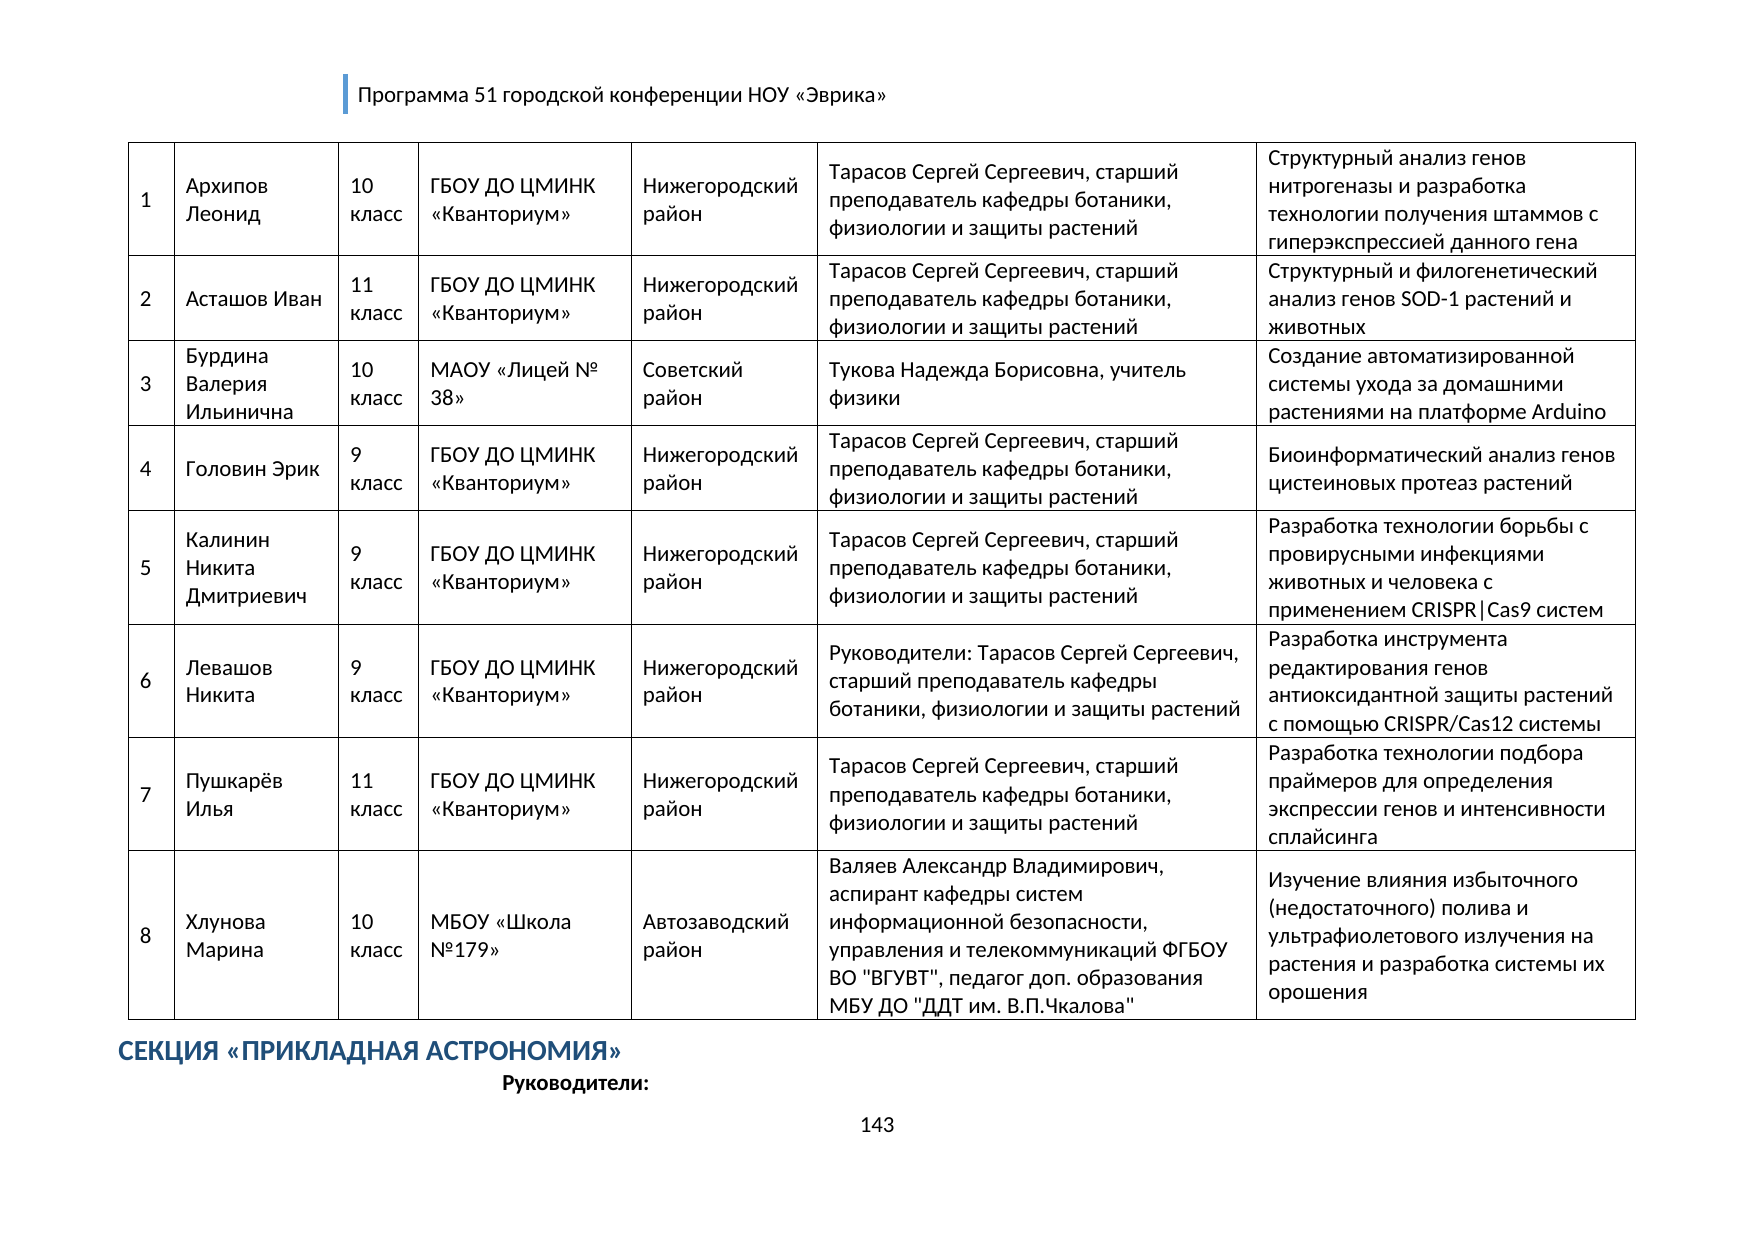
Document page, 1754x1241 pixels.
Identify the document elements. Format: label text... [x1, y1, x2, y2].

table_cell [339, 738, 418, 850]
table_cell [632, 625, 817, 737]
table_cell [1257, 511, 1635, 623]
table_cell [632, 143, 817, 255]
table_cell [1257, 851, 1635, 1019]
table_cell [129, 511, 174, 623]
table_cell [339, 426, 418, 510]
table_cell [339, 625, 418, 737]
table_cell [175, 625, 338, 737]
subtitle секция «Прикладная астрономия» [118, 1032, 1636, 1068]
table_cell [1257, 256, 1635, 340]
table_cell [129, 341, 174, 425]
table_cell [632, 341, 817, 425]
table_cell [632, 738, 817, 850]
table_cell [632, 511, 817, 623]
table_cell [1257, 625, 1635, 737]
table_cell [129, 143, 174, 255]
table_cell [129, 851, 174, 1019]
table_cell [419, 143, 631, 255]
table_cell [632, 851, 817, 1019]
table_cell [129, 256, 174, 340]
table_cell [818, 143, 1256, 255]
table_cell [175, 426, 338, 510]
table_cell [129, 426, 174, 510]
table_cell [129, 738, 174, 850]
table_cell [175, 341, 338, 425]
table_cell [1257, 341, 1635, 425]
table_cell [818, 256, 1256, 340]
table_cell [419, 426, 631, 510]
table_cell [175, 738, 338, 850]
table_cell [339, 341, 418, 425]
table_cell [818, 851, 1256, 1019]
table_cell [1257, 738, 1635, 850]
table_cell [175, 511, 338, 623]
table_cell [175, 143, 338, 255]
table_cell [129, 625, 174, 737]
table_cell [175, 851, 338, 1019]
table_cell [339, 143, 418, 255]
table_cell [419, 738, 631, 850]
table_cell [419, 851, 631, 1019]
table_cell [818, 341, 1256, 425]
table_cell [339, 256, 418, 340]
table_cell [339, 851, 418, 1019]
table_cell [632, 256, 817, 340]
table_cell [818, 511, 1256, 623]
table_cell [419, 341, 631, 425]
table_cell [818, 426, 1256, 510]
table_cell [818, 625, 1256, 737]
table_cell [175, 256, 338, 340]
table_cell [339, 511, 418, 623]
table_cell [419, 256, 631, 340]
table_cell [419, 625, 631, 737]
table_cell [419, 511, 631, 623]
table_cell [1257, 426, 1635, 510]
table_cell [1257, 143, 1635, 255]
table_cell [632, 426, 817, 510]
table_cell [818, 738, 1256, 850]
text Руководители: [502, 1068, 1636, 1096]
